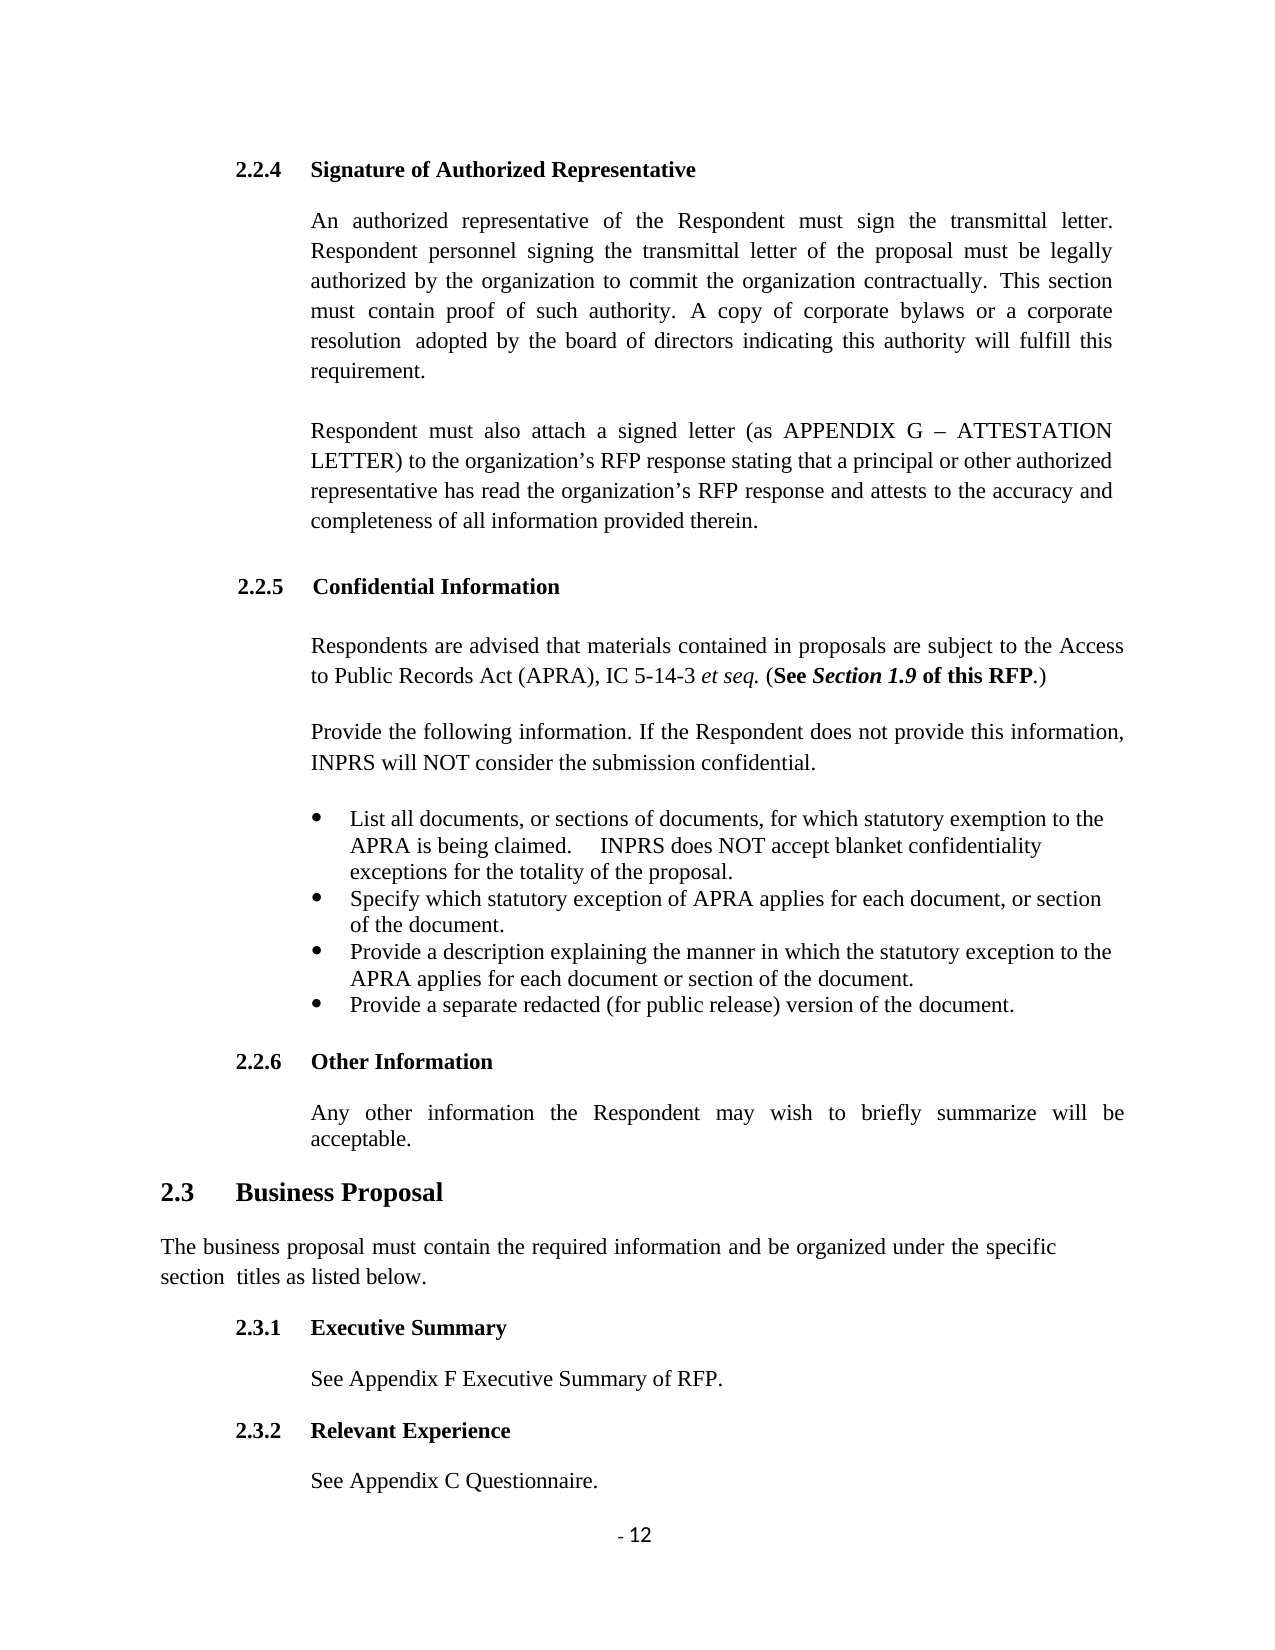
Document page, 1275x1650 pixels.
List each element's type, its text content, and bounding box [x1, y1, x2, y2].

text Respondents are advised that materials contained in proposals are subject to the Access to Public Records Act (APRA), IC 5-14-3 et seq. (See Section 1.9 of this RFP.) [311, 632, 1125, 688]
list Provide the following information. If the Respondent does not provide this information, INPRS will NOT consider the submission confidential. [311, 718, 1125, 775]
subtitle Business Proposal [160, 1177, 1125, 1208]
subtitle Executive Summary [235, 1314, 1125, 1341]
subtitle Other Information [236, 1048, 1125, 1074]
list Specify which statutory exception of APRA applies for each document, or section of the document. [312, 885, 1125, 938]
list Provide a description explaining the manner in which the statutory exception to the APRA applies for each document or section of the document. [312, 938, 1125, 991]
text See Appendix F Executive Summary of RFP. [310, 1365, 1125, 1391]
text Any other information the Respondent may wish to briefly summarize will be acceptable. [310, 1098, 1125, 1151]
text See Appendix C Questionnaire. [310, 1467, 1125, 1494]
subtitle Signature of Authorized Representative [235, 156, 1125, 182]
list List all documents, or sections of documents, for which statutory exemption to the APRA is being claimed. INPRS does NOT accept blanket confidentiality exceptions for the totality of the proposal. [312, 805, 1125, 885]
text An authorized representative of the Respondent must sign the transmittal letter. Respondent personnel signing the transmittal letter of the proposal must be legally authorized by the organization to commit the organization contractually. This section must contain proof of such authority. A copy of corporate bylaws or a corporate resolution adopted by the board of directors indicating this authority will fulfill this requirement. [310, 207, 1113, 383]
text Respondent must also attach a signed letter (as APPENDIX G – ATTESTATION LETTER) to the organization’s RFP response stating that a principal or other authorized representative has read the organization’s RFP response and attests to the accuracy and completeness of all information provided therein. [310, 417, 1113, 533]
list Provide a separate redacted (for public release) version of the document. [312, 991, 1125, 1018]
subtitle Relevant Experience [235, 1417, 1125, 1443]
text The business proposal must contain the required information and be organized under the specific section titles as listed below. [160, 1233, 1109, 1289]
list Confidential Information [237, 573, 1125, 599]
